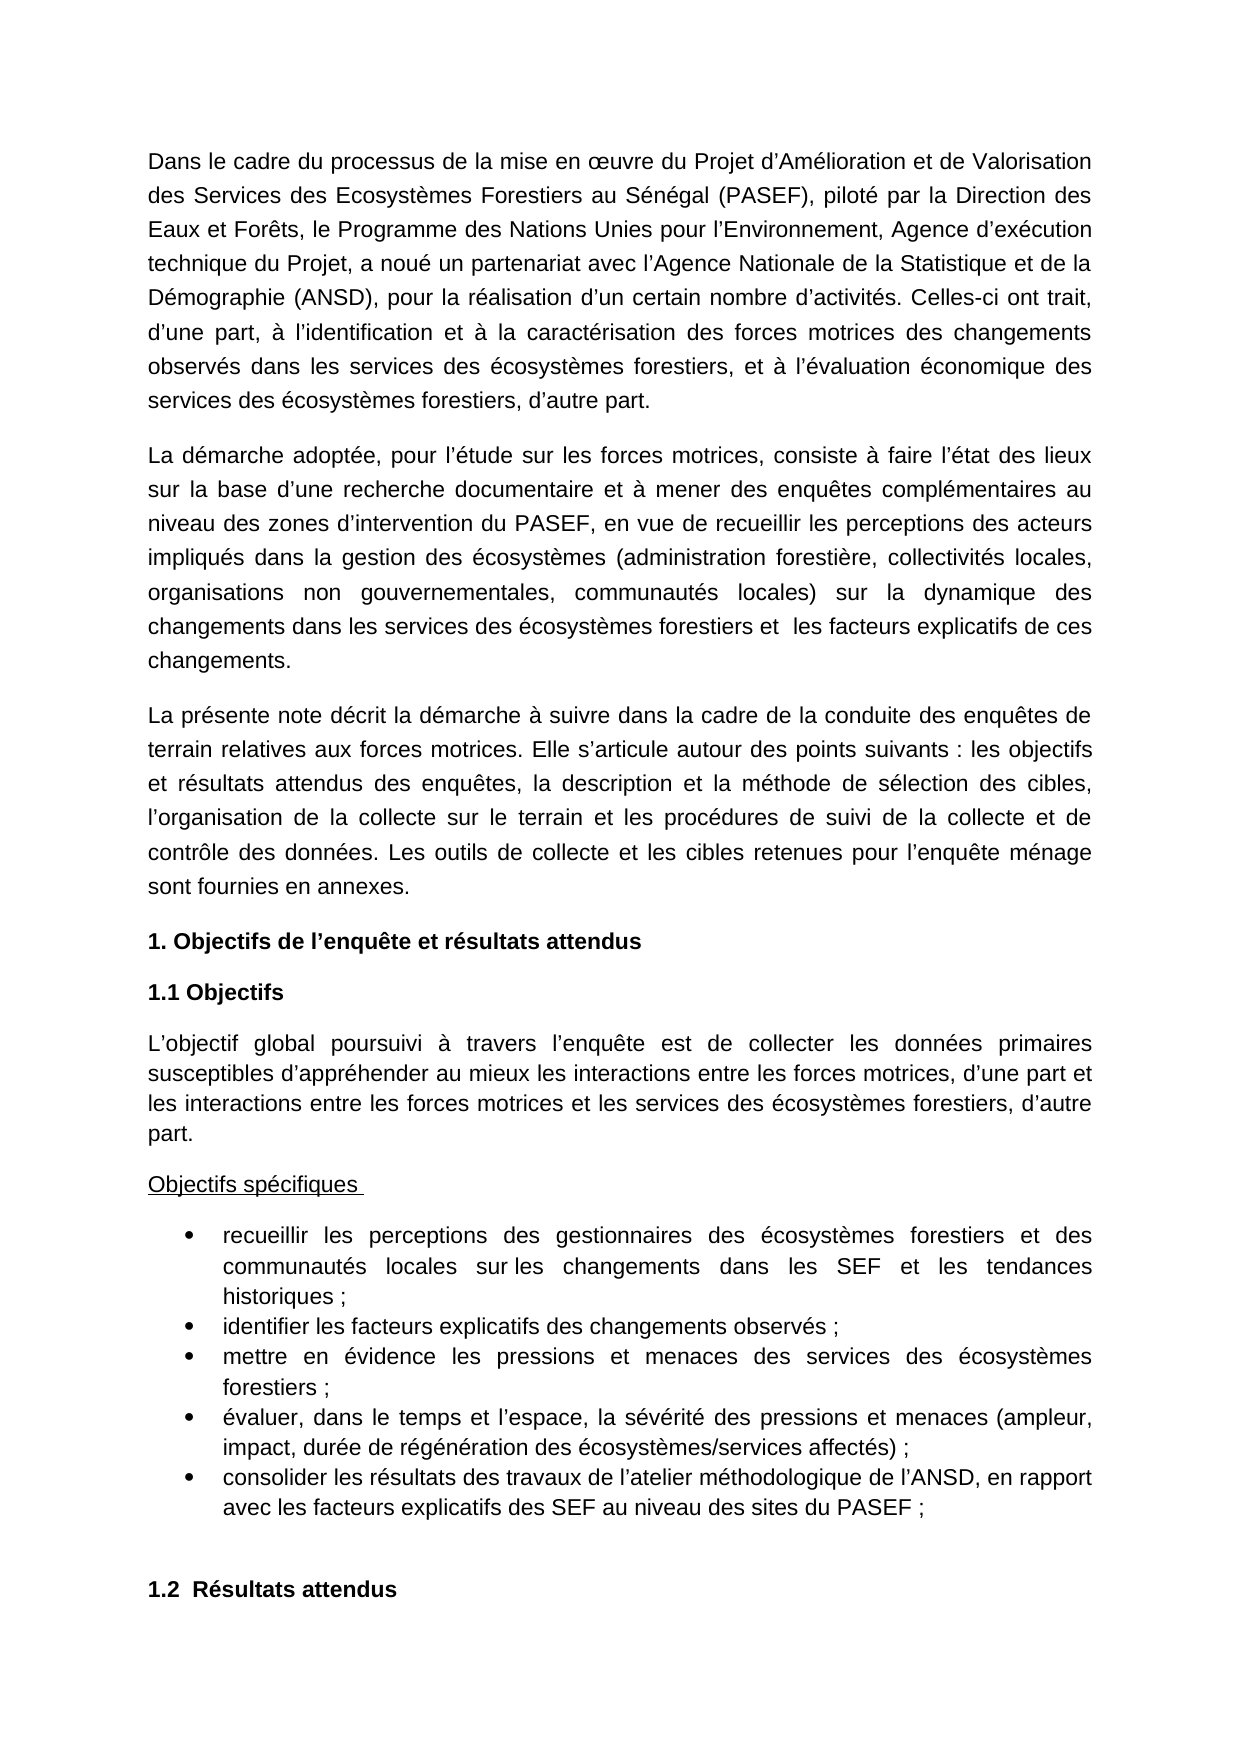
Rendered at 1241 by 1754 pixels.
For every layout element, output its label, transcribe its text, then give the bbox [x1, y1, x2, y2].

text Objectifs spécifiques [148, 1171, 1093, 1198]
list consolider les résultats des travaux de l’atelier méthodologique de l’ANSD, en rapport avec les facteurs explicatifs des SEF au niveau des sites du PASEF ; [185, 1464, 1093, 1521]
text La démarche adoptée, pour l’étude sur les forces motrices, consiste à faire l’état des lieux sur la base d’une recherche documentaire et à mener des enquêtes complémentaires au niveau des zones d’intervention du PASEF, en vue de recueillir les perceptions des acteurs impliqués dans la gestion des écosystèmes (administration forestière, collectivités locales, organisations non gouvernementales, communautés locales) sur la dynamique des changements dans les services des écosystèmes forestiers et les facteurs explicatifs de ces changements. [148, 442, 1093, 673]
text 1.1 Objectifs [148, 979, 1093, 1005]
text 1. Objectifs de l’enquête et résultats attendus [148, 928, 1093, 954]
list recueillir les perceptions des gestionnaires des écosystèmes forestiers et des communautés locales sur les changements dans les SEF et les tendances historiques ; [185, 1222, 1093, 1309]
text 1.2 Résultats attendus [148, 1576, 1093, 1602]
text L’objectif global poursuivi à travers l’enquête est de collecter les données primaires susceptibles d’appréhender au mieux les interactions entre les forces motrices, d’une part et les interactions entre les forces motrices et les services des écosystèmes forestiers, d’autre part. [148, 1030, 1093, 1147]
list évaluer, dans le temps et l’espace, la sévérité des pressions et menaces (ampleur, impact, durée de régénération des écosystèmes/services affectés) ; [185, 1404, 1093, 1460]
text La présente note décrit la démarche à suivre dans la cadre de la conduite des enquêtes de terrain relatives aux forces motrices. Elle s’articule autour des points suivants : les objectifs et résultats attendus des enquêtes, la description et la méthode de sélection des cibles, l’organisation de la collecte sur le terrain et les procédures de suivi de la collecte et de contrôle des données. Les outils de collecte et les cibles retenues pour l’enquête ménage sont fournies en annexes. [148, 702, 1093, 899]
list mettre en évidence les pressions et menaces des services des écosystèmes forestiers ; [185, 1343, 1093, 1400]
list identifier les facteurs explicatifs des changements observés ; [185, 1313, 1093, 1339]
text Dans le cadre du processus de la mise en œuvre du Projet d’Amélioration et de Valorisation des Services des Ecosystèmes Forestiers au Sénégal (PASEF), piloté par la Direction des Eaux et Forêts, le Programme des Nations Unies pour l’Environnement, Agence d’exécution technique du Projet, a noué un partenariat avec l’Agence Nationale de la Statistique et de la Démographie (ANSD), pour la réalisation d’un certain nombre d’activités. Celles-ci ont trait, d’une part, à l’identification et à la caractérisation des forces motrices des changements observés dans les services des écosystèmes forestiers, et à l’évaluation économique des services des écosystèmes forestiers, d’autre part. [148, 148, 1093, 413]
